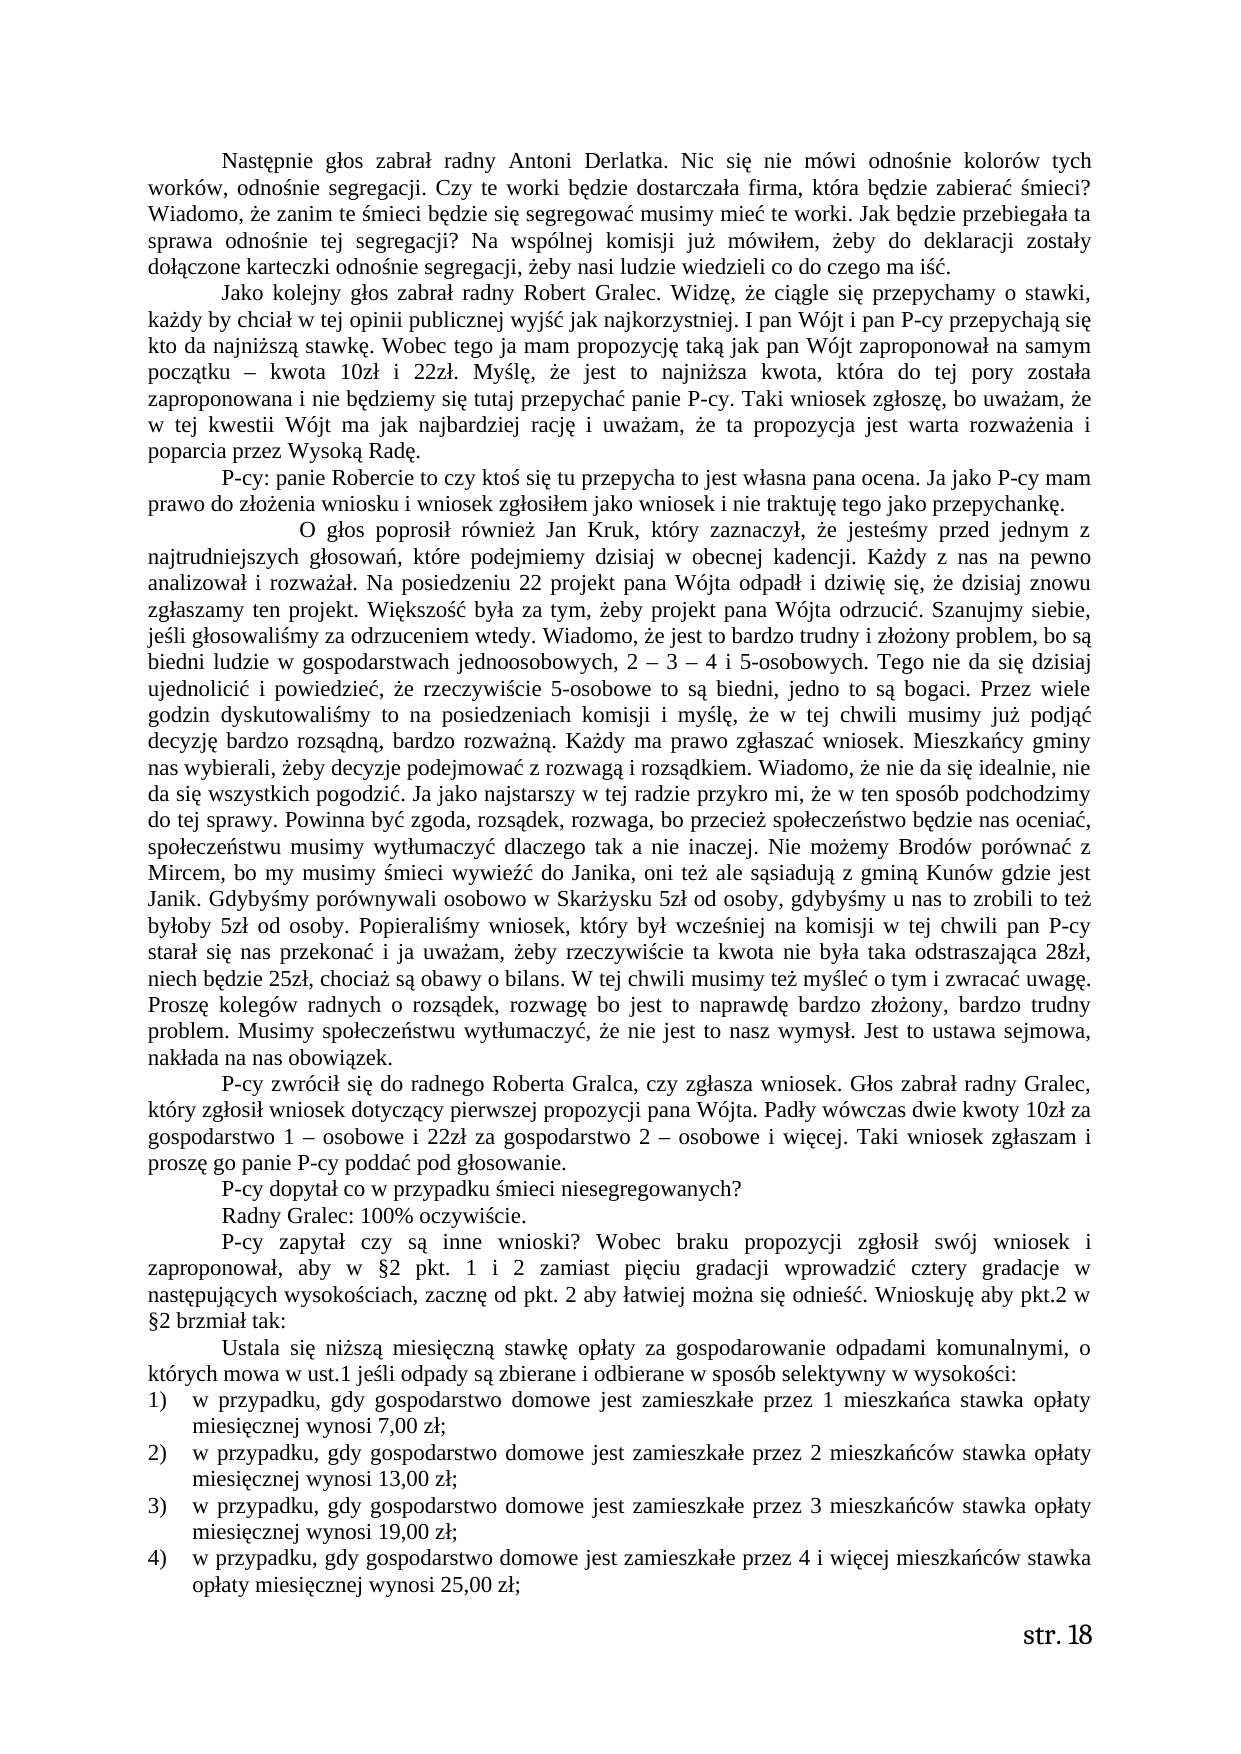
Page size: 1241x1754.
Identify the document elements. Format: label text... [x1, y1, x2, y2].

text P-cy: panie Robercie to czy ktoś się tu przepycha to jest własna pana ocena. Ja jako P-cy mam prawo do złożenia wniosku i wniosek zgłosiłem jako wniosek i nie traktuję tego jako przepychankę. [148, 464, 1093, 517]
text P-cy zapytał czy są inne wnioski? Wobec braku propozycji zgłosił swój wniosek i zaproponował, aby w §2 pkt. 1 i 2 zamiast pięciu gradacji wprowadzić cztery gradacje w następujących wysokościach, zacznę od pkt. 2 aby łatwiej można się odnieść. Wnioskuję aby pkt.2 w §2 brzmiał tak: [148, 1228, 1093, 1333]
list w przypadku, gdy gospodarstwo domowe jest zamieszkałe przez 2 mieszkańców stawka opłaty miesięcznej wynosi 13,00 zł; [148, 1439, 1093, 1492]
text P-cy zwrócił się do radnego Roberta Gralca, czy zgłasza wniosek. Głos zabrał radny Gralec, który zgłosił wniosek dotyczący pierwszej propozycji pana Wójta. Padły wówczas dwie kwoty 10zł za gospodarstwo 1 – osobowe i 22zł za gospodarstwo 2 – osobowe i więcej. Taki wniosek zgłaszam i proszę go panie P-cy poddać pod głosowanie. [148, 1070, 1093, 1175]
text Jako kolejny głos zabrał radny Robert Gralec. Widzę, że ciągle się przepychamy o stawki, każdy by chciał w tej opinii publicznej wyjść jak najkorzystniej. I pan Wójt i pan P-cy przepychają się kto da najniższą stawkę. Wobec tego ja mam propozycję taką jak pan Wójt zaproponował na samym początku – kwota 10zł i 22zł. Myślę, że jest to najniższa kwota, która do tej pory została zaproponowana i nie będziemy się tutaj przepychać panie P-cy. Taki wniosek zgłoszę, bo uważam, że w tej kwestii Wójt ma jak najbardziej rację i uważam, że ta propozycja jest warta rozważenia i poparcia przez Wysoką Radę. [148, 279, 1093, 464]
text Ustala się niższą miesięczną stawkę opłaty za gospodarowanie odpadami komunalnymi, o których mowa w ust.1 jeśli odpady są zbierane i odbierane w sposób selektywny w wysokości: [148, 1333, 1093, 1386]
text Radny Gralec: 100% oczywiście. [148, 1202, 1093, 1228]
text P-cy dopytał co w przypadku śmieci niesegregowanych? [148, 1175, 1093, 1202]
list w przypadku, gdy gospodarstwo domowe jest zamieszkałe przez 1 mieszkańca stawka opłaty miesięcznej wynosi 7,00 zł; [148, 1386, 1093, 1439]
list w przypadku, gdy gospodarstwo domowe jest zamieszkałe przez 4 i więcej mieszkańców stawka opłaty miesięcznej wynosi 25,00 zł; [148, 1544, 1093, 1597]
text O głos poprosił również Jan Kruk, który zaznaczył, że jesteśmy przed jednym z najtrudniejszych głosowań, które podejmiemy dzisiaj w obecnej kadencji. Każdy z nas na pewno analizował i rozważał. Na posiedzeniu 22 projekt pana Wójta odpadł i dziwię się, że dzisiaj znowu zgłaszamy ten projekt. Większość była za tym, żeby projekt pana Wójta odrzucić. Szanujmy siebie, jeśli głosowaliśmy za odrzuceniem wtedy. Wiadomo, że jest to bardzo trudny i złożony problem, bo są biedni ludzie w gospodarstwach jednoosobowych, 2 – 3 – 4 i 5-osobowych. Tego nie da się dzisiaj ujednolicić i powiedzieć, że rzeczywiście 5-osobowe to są biedni, jedno to są bogaci. Przez wiele godzin dyskutowaliśmy to na posiedzeniach komisji i myślę, że w tej chwili musimy już podjąć decyzję bardzo rozsądną, bardzo rozważną. Każdy ma prawo zgłaszać wniosek. Mieszkańcy gminy nas wybierali, żeby decyzje podejmować z rozwagą i rozsądkiem. Wiadomo, że nie da się idealnie, nie da się wszystkich pogodzić. Ja jako najstarszy w tej radzie przykro mi, że w ten sposób podchodzimy do tej sprawy. Powinna być zgoda, rozsądek, rozwaga, bo przecież społeczeństwo będzie nas oceniać, społeczeństwu musimy wytłumaczyć dlaczego tak a nie inaczej. Nie możemy Brodów porównać z Mircem, bo my musimy śmieci wywieźć do Janika, oni też ale sąsiadują z gminą Kunów gdzie jest Janik. Gdybyśmy porównywali osobowo w Skarżysku 5zł od osoby, gdybyśmy u nas to zrobili to też byłoby 5zł od osoby. Popieraliśmy wniosek, który był wcześniej na komisji w tej chwili pan P-cy starał się nas przekonać i ja uważam, żeby rzeczywiście ta kwota nie była taka odstraszająca 28zł, niech będzie 25zł, chociaż są obawy o bilans. W tej chwili musimy też myśleć o tym i zwracać uwagę. Proszę kolegów radnych o rozsądek, rozwagę bo jest to naprawdę bardzo złożony, bardzo trudny problem. Musimy społeczeństwu wytłumaczyć, że nie jest to nasz wymysł. Jest to ustawa sejmowa, nakłada na nas obowiązek. [148, 517, 1093, 1070]
text Następnie głos zabrał radny Antoni Derlatka. Nic się nie mówi odnośnie kolorów tych worków, odnośnie segregacji. Czy te worki będzie dostarczała firma, która będzie zabierać śmieci? Wiadomo, że zanim te śmieci będzie się segregować musimy mieć te worki. Jak będzie przebiegała ta sprawa odnośnie tej segregacji? Na wspólnej komisji już mówiłem, żeby do deklaracji zostały dołączone karteczki odnośnie segregacji, żeby nasi ludzie wiedzieli co do czego ma iść. [148, 148, 1093, 279]
list w przypadku, gdy gospodarstwo domowe jest zamieszkałe przez 3 mieszkańców stawka opłaty miesięcznej wynosi 19,00 zł; [148, 1492, 1093, 1544]
